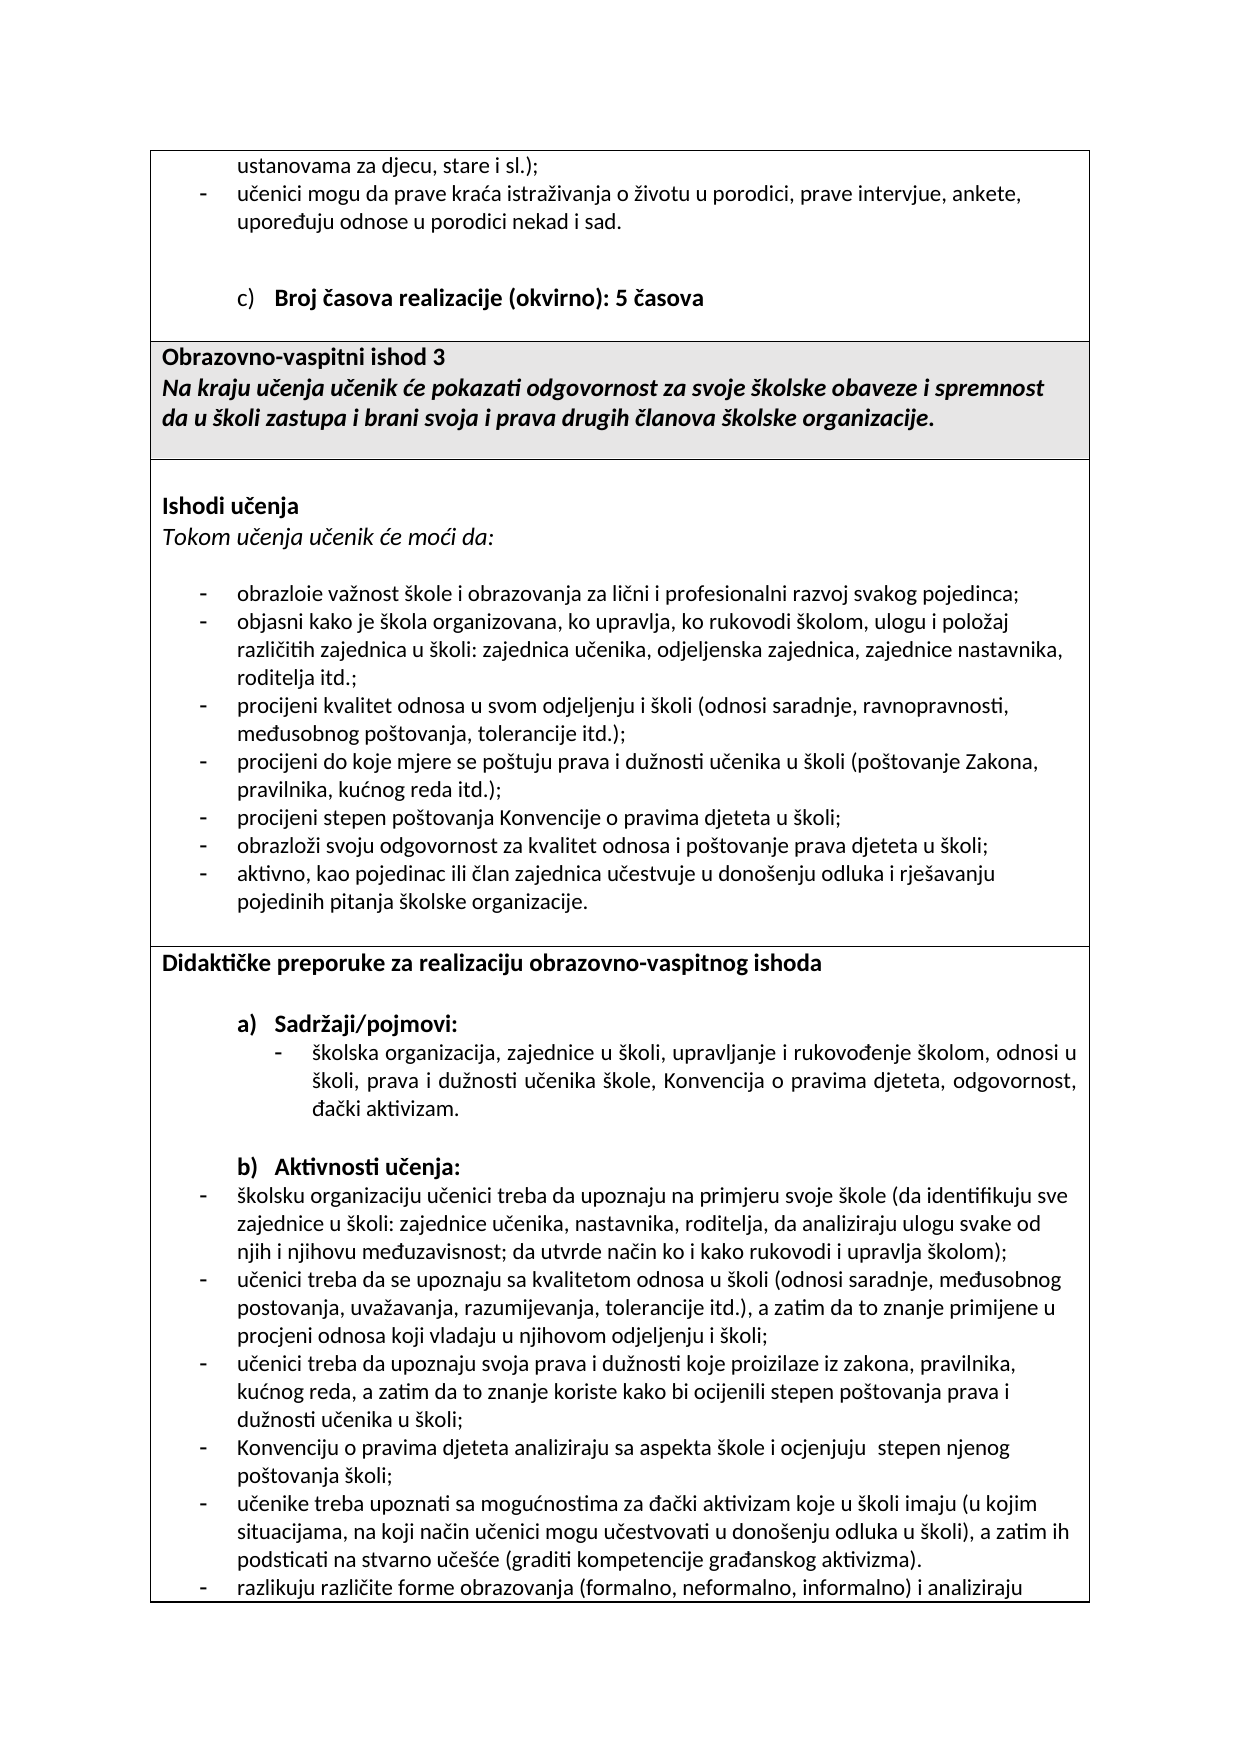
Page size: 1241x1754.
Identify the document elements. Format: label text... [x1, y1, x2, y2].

table_cell Obrazovno-vaspitni ishod 3 Na kraju učenja učenik će pokazati odgovornost za svoje školske obaveze i spremnost da u školi zastupa i brani svoja i prava drugih članova školske organizacije. [151, 342, 1089, 458]
table_cell Ishodi učenja Tokom učenja učenik će moći da: obrazloie važnost škole i obrazovanja za lični i profesionalni razvoj svakog pojedinca; objasni kako je škola organizovana, ko upravlja, ko rukovodi školom, ulogu i položaj različitih zajednica u školi: zajednica učenika, odjeljenska zajednica, zajednice nastavnika, roditelja itd.; procijeni kvalitet odnosa u svom odjeljenju i školi (odnosi saradnje, ravnopravnosti, međusobnog poštovanja, tolerancije itd.); procijeni do koje mjere se poštuju prava i dužnosti učenika u školi (poštovanje Zakona, pravilnika, kućnog reda itd.); procijeni stepen poštovanja Konvencije o pravima djeteta u školi; obrazloži svoju odgovornost za kvalitet odnosa i poštovanje prava djeteta u školi; aktivno, kao pojedinac ili član zajednica učestvuje u donošenju odluka i rješavanju pojedinih pitanja školske organizacije. [151, 460, 1089, 946]
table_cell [151, 151, 1089, 341]
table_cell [151, 947, 1089, 1601]
